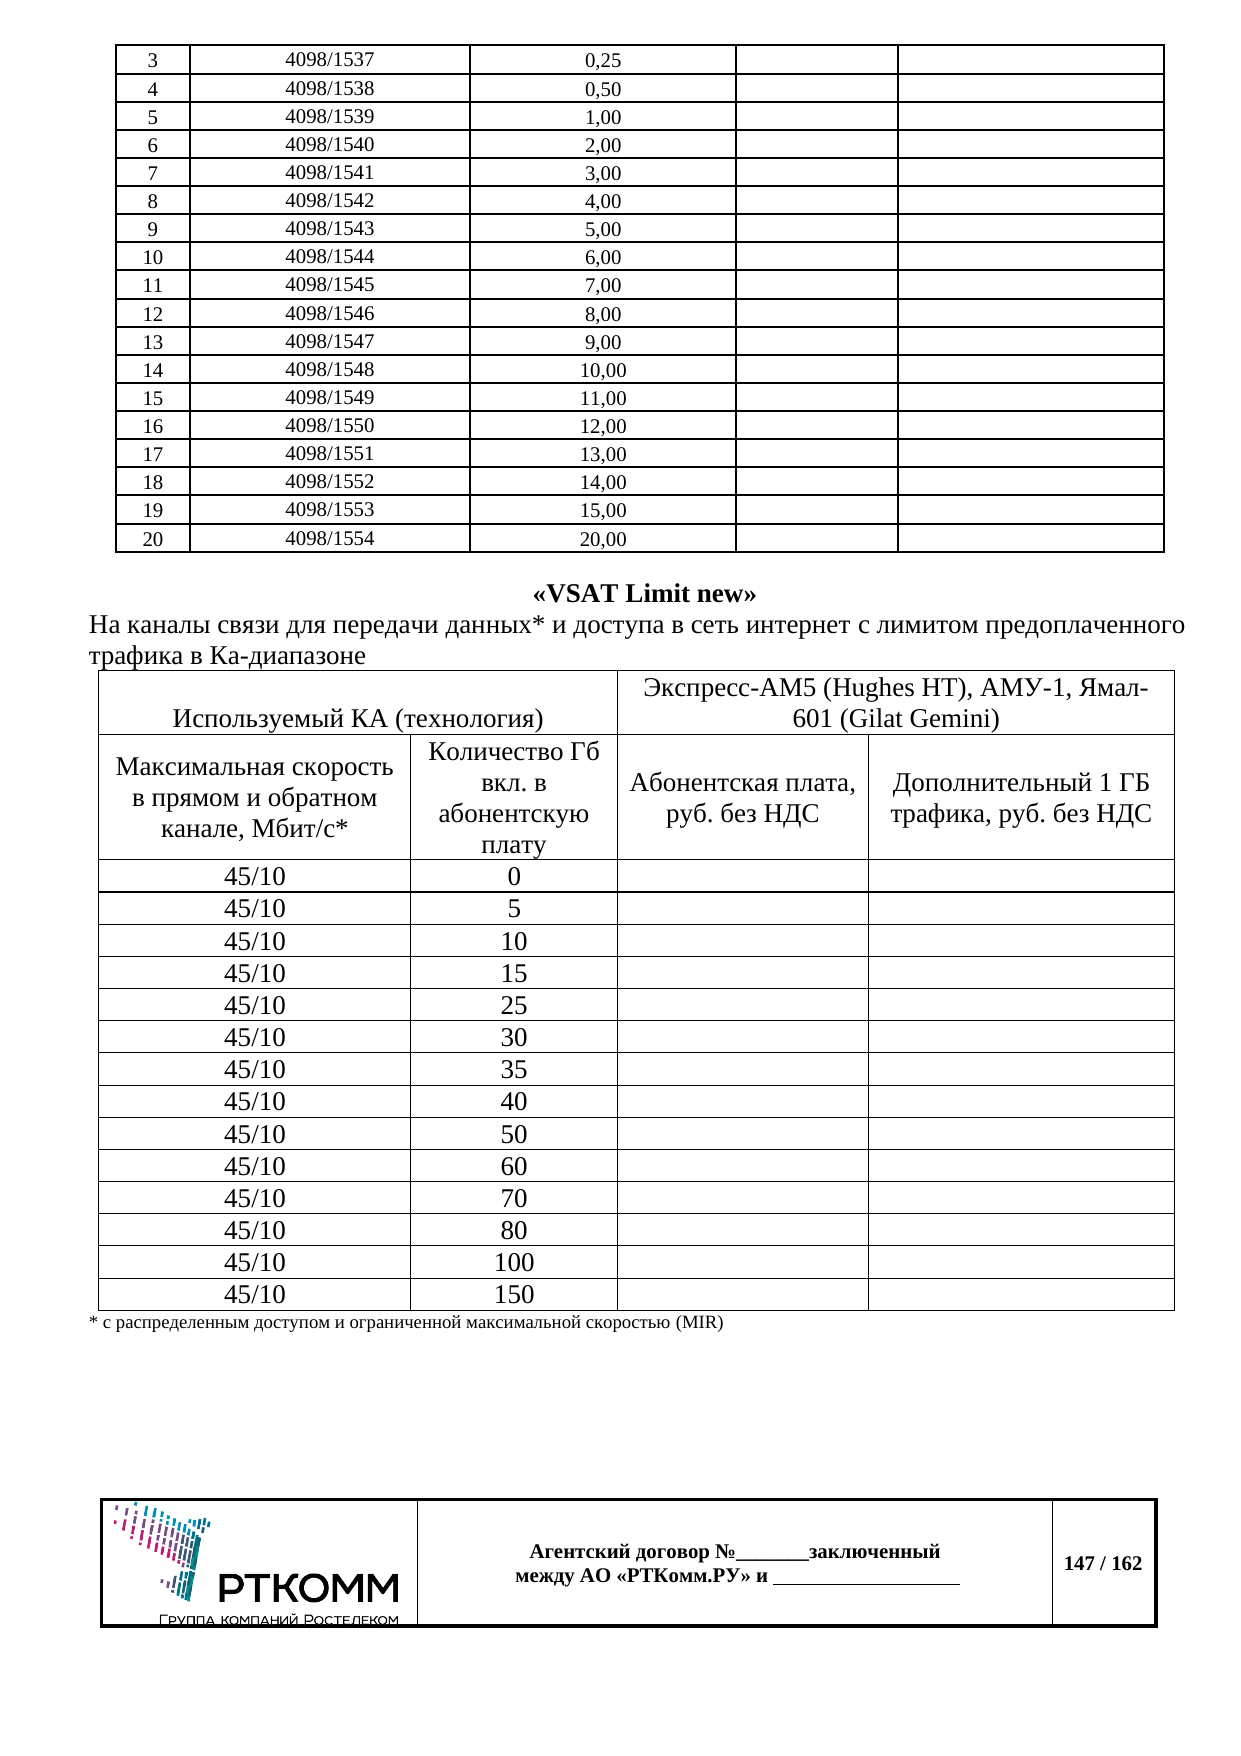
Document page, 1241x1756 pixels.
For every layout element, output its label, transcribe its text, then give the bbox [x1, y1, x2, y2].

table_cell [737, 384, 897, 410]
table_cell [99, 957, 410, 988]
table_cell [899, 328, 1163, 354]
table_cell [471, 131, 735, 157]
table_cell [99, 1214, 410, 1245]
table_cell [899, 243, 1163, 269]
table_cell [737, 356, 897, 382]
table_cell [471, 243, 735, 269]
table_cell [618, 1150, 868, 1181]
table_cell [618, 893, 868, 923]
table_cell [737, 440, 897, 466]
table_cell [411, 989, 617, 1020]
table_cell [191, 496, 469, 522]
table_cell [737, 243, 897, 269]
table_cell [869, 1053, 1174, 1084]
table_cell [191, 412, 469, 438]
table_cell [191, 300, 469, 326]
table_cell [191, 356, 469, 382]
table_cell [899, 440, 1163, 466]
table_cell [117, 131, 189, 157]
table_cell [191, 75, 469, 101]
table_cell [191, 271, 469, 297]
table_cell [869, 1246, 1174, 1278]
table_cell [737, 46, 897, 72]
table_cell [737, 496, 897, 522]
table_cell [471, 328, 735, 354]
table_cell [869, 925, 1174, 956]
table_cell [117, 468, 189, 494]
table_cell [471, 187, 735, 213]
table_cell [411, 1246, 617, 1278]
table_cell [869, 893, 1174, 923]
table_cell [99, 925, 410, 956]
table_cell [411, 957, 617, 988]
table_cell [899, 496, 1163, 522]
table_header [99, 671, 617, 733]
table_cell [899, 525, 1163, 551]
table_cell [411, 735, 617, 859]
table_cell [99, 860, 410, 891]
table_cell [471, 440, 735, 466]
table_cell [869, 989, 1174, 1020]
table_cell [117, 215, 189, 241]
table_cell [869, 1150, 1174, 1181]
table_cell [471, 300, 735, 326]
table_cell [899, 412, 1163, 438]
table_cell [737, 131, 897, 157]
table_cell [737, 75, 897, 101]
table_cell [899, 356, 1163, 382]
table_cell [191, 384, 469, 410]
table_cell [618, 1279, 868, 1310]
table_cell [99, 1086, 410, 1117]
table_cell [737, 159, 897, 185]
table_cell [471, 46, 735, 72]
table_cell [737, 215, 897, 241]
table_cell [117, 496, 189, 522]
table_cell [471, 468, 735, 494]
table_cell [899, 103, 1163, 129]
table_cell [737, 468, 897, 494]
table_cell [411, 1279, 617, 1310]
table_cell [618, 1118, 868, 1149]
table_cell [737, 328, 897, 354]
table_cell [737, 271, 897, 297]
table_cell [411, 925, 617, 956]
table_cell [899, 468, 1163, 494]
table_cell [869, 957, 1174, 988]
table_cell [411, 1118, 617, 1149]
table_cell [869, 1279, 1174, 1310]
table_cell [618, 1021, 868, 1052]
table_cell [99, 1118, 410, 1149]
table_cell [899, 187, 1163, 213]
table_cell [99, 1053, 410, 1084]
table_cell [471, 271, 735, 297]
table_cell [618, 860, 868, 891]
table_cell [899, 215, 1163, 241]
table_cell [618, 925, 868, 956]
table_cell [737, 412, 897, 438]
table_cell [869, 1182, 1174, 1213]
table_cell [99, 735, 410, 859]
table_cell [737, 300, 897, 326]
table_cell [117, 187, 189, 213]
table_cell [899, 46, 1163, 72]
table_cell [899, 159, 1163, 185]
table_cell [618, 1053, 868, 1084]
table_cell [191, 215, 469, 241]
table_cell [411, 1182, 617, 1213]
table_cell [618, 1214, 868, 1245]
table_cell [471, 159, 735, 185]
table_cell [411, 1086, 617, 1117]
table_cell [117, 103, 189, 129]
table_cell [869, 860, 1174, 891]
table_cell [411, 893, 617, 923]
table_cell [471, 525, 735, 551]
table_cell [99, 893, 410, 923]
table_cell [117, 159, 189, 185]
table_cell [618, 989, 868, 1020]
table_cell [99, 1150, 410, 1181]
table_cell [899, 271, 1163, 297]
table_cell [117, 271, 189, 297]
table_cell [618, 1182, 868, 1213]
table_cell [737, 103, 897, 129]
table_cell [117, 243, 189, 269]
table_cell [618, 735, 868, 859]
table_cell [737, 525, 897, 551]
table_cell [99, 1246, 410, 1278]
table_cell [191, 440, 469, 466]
picture [113, 1501, 398, 1625]
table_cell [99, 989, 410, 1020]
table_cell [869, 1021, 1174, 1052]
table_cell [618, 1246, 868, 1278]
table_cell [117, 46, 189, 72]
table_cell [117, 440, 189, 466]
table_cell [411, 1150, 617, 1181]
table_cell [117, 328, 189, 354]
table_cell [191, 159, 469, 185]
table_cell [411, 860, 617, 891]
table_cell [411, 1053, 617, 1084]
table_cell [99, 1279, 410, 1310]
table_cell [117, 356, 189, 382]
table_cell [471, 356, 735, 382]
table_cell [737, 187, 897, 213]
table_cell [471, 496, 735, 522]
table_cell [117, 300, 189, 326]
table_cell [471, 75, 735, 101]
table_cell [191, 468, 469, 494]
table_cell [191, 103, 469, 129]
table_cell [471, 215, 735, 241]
text * с распределенным доступом и ограниченной максимальной скоростью (MIR) [89, 1311, 1201, 1332]
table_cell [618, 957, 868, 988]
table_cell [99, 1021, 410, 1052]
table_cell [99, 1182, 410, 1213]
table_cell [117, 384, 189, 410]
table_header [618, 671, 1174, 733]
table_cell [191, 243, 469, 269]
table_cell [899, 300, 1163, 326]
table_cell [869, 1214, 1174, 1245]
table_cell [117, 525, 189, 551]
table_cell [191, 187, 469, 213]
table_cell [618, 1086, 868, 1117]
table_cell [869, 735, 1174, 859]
text «VSAT Limit new» [89, 577, 1201, 608]
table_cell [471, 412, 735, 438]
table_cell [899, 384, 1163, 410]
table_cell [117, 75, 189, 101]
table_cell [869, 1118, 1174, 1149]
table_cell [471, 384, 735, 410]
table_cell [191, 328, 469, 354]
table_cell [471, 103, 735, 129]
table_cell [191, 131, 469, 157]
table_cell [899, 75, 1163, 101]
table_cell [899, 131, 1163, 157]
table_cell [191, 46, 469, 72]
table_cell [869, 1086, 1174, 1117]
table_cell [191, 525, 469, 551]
text На каналы связи для передачи данных* и доступа в сеть интернет c лимитом предоплаченного трафика в Ка-диапазоне [89, 608, 1201, 670]
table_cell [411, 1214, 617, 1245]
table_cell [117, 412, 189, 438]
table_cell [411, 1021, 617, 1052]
